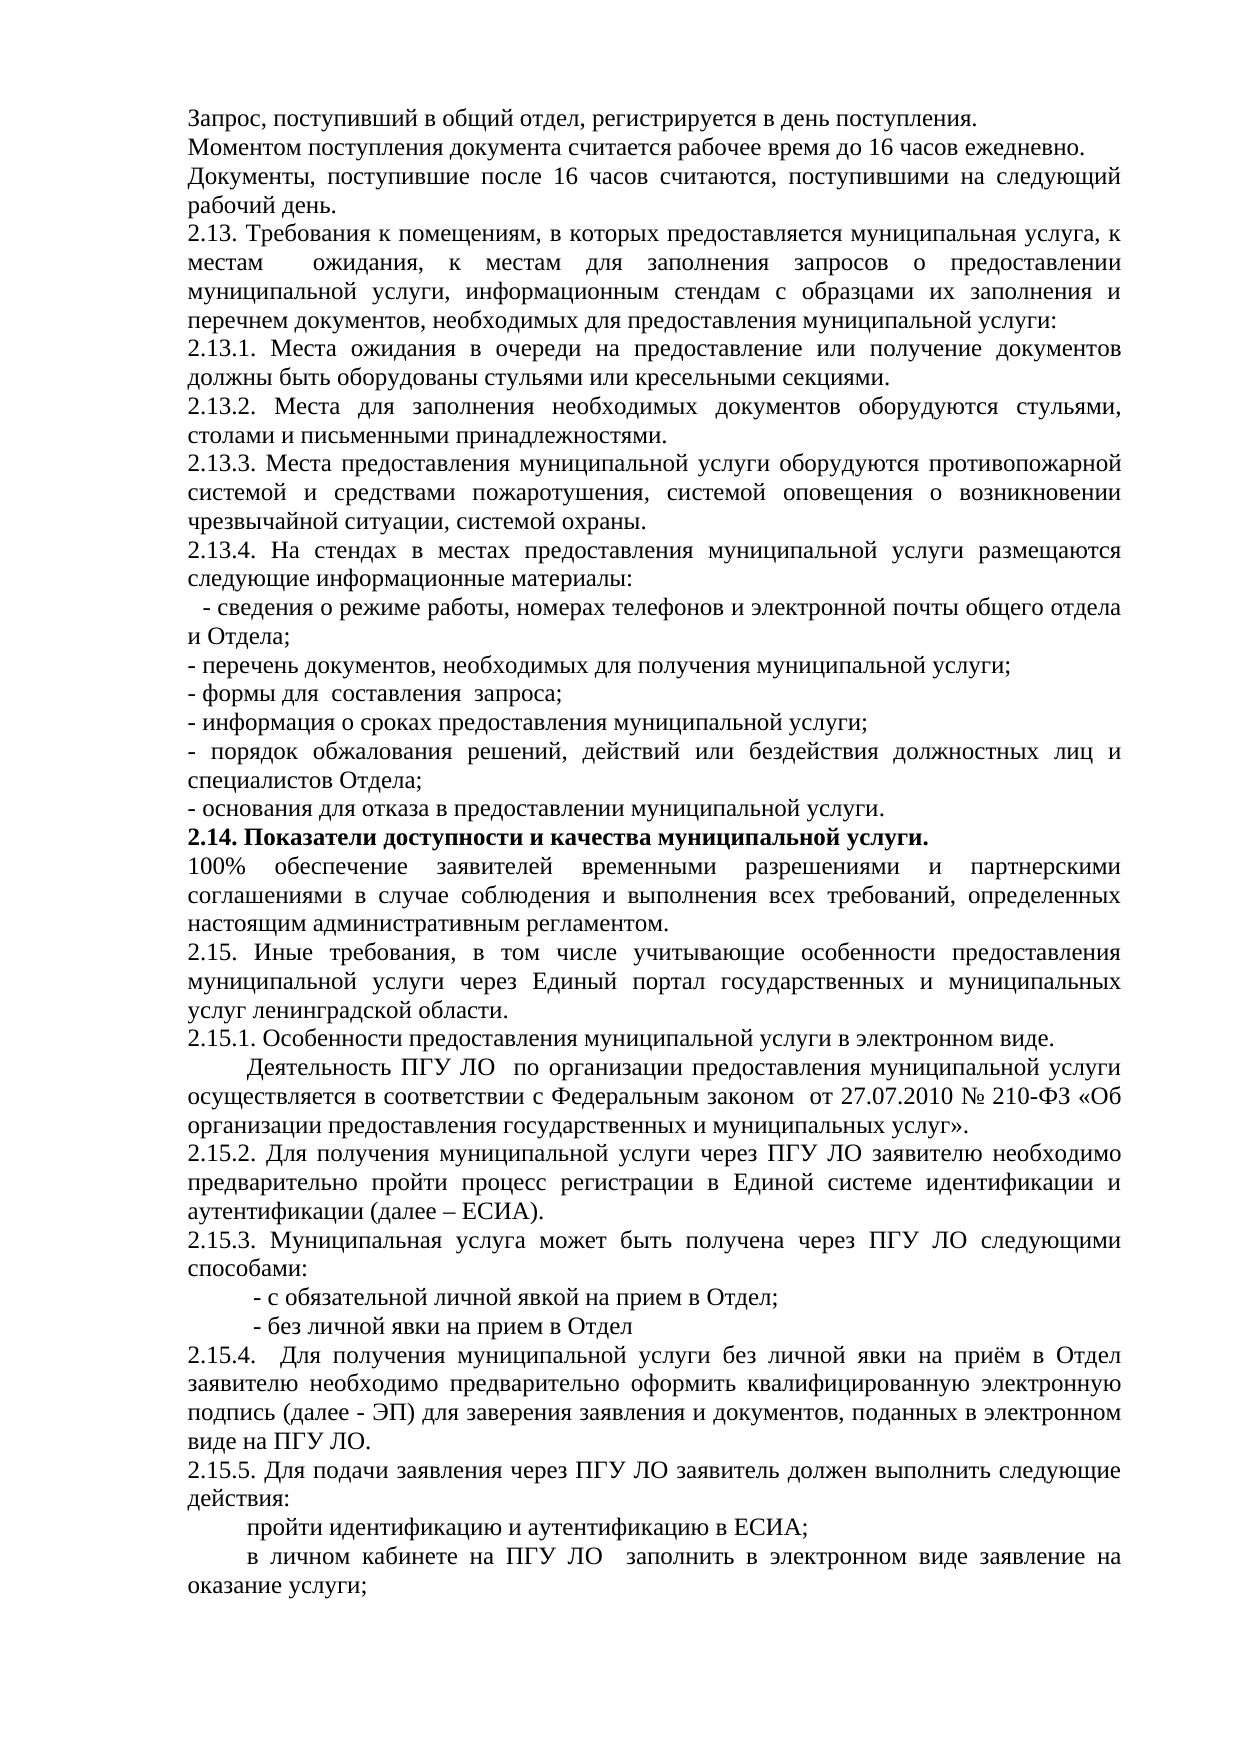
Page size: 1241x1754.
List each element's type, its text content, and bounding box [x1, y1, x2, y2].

text 2.13.3. Места предоставления муниципальной услуги оборудуются противопожарной системой и средствами пожаротушения, системой оповещения о возникновении чрезвычайной ситуации, системой охраны. [187, 448, 1122, 535]
text Запрос, поступивший в общий отдел, регистрируется в день поступления. [187, 103, 1122, 132]
text в личном кабинете на ПГУ ЛО заполнить в электронном виде заявление на оказание услуги; [187, 1541, 1122, 1598]
text - без личной явки на прием в Отдел [187, 1311, 1122, 1340]
text - сведения о режиме работы, номерах телефонов и электронной почты общего отдела и Отдела; [187, 592, 1122, 650]
text 100% обеспечение заявителей временными разрешениями и партнерскими соглашениями в случае соблюдения и выполнения всех требований, определенных настоящим административным регламентом. [187, 851, 1122, 937]
text пройти идентификацию и аутентификацию в ЕСИА; [187, 1512, 1122, 1541]
text 2.14. Показатели доступности и качества муниципальной услуги. [187, 822, 1122, 851]
text - информация о сроках предоставления муниципальной услуги; [187, 707, 1122, 736]
text 2.15.1. Особенности предоставления муниципальной услуги в электронном виде. [187, 1023, 1122, 1052]
text 2.15.2. Для получения муниципальной услуги через ПГУ ЛО заявителю необходимо предварительно пройти процесс регистрации в Единой системе идентификации и аутентификации (далее – ЕСИА). [187, 1138, 1122, 1225]
text 2.15. Иные требования, в том числе учитывающие особенности предоставления муниципальной услуги через Единый портал государственных и муниципальных услуг ленинградской области. [187, 937, 1122, 1023]
text - основания для отказа в предоставлении муниципальной услуги. [187, 793, 1122, 822]
text Деятельность ПГУ ЛО по организации предоставления муниципальной услуги осуществляется в соответствии с Федеральным законом от 27.07.2010 № 210-ФЗ «Об организации предоставления государственных и муниципальных услуг». [187, 1052, 1122, 1138]
text 2.15.5. Для подачи заявления через ПГУ ЛО заявитель должен выполнить следующие действия: [187, 1455, 1122, 1512]
text Моментом поступления документа считается рабочее время до 16 часов ежедневно. [187, 132, 1122, 161]
text 2.15.3. Муниципальная услуга может быть получена через ПГУ ЛО следующими способами: [187, 1225, 1122, 1282]
text Документы, поступившие после 16 часов считаются, поступившими на следующий рабочий день. [187, 161, 1122, 218]
text 2.13.2. Места для заполнения необходимых документов оборудуются стульями, столами и письменными принадлежностями. [187, 391, 1122, 448]
text - формы для составления запроса; [187, 678, 1122, 707]
text - с обязательной личной явкой на прием в Отдел; [187, 1282, 1122, 1311]
text 2.13.4. На стендах в местах предоставления муниципальной услуги размещаются следующие информационные материалы: [187, 535, 1122, 592]
text 2.13.1. Места ожидания в очереди на предоставление или получение документов должны быть оборудованы стульями или кресельными секциями. [187, 333, 1122, 391]
text 2.13. Требования к помещениям, в которых предоставляется муниципальная услуга, к местам ожидания, к местам для заполнения запросов о предоставлении муниципальной услуги, информационным стендам с образцами их заполнения и перечнем документов, необходимых для предоставления муниципальной услуги: [187, 218, 1122, 333]
text - порядок обжалования решений, действий или бездействия должностных лиц и специалистов Отдела; [187, 736, 1122, 793]
text - перечень документов, необходимых для получения муниципальной услуги; [187, 650, 1122, 678]
text 2.15.4. Для получения муниципальной услуги без личной явки на приём в Отдел заявителю необходимо предварительно оформить квалифицированную электронную подпись (далее - ЭП) для заверения заявления и документов, поданных в электронном виде на ПГУ ЛО. [187, 1340, 1122, 1455]
